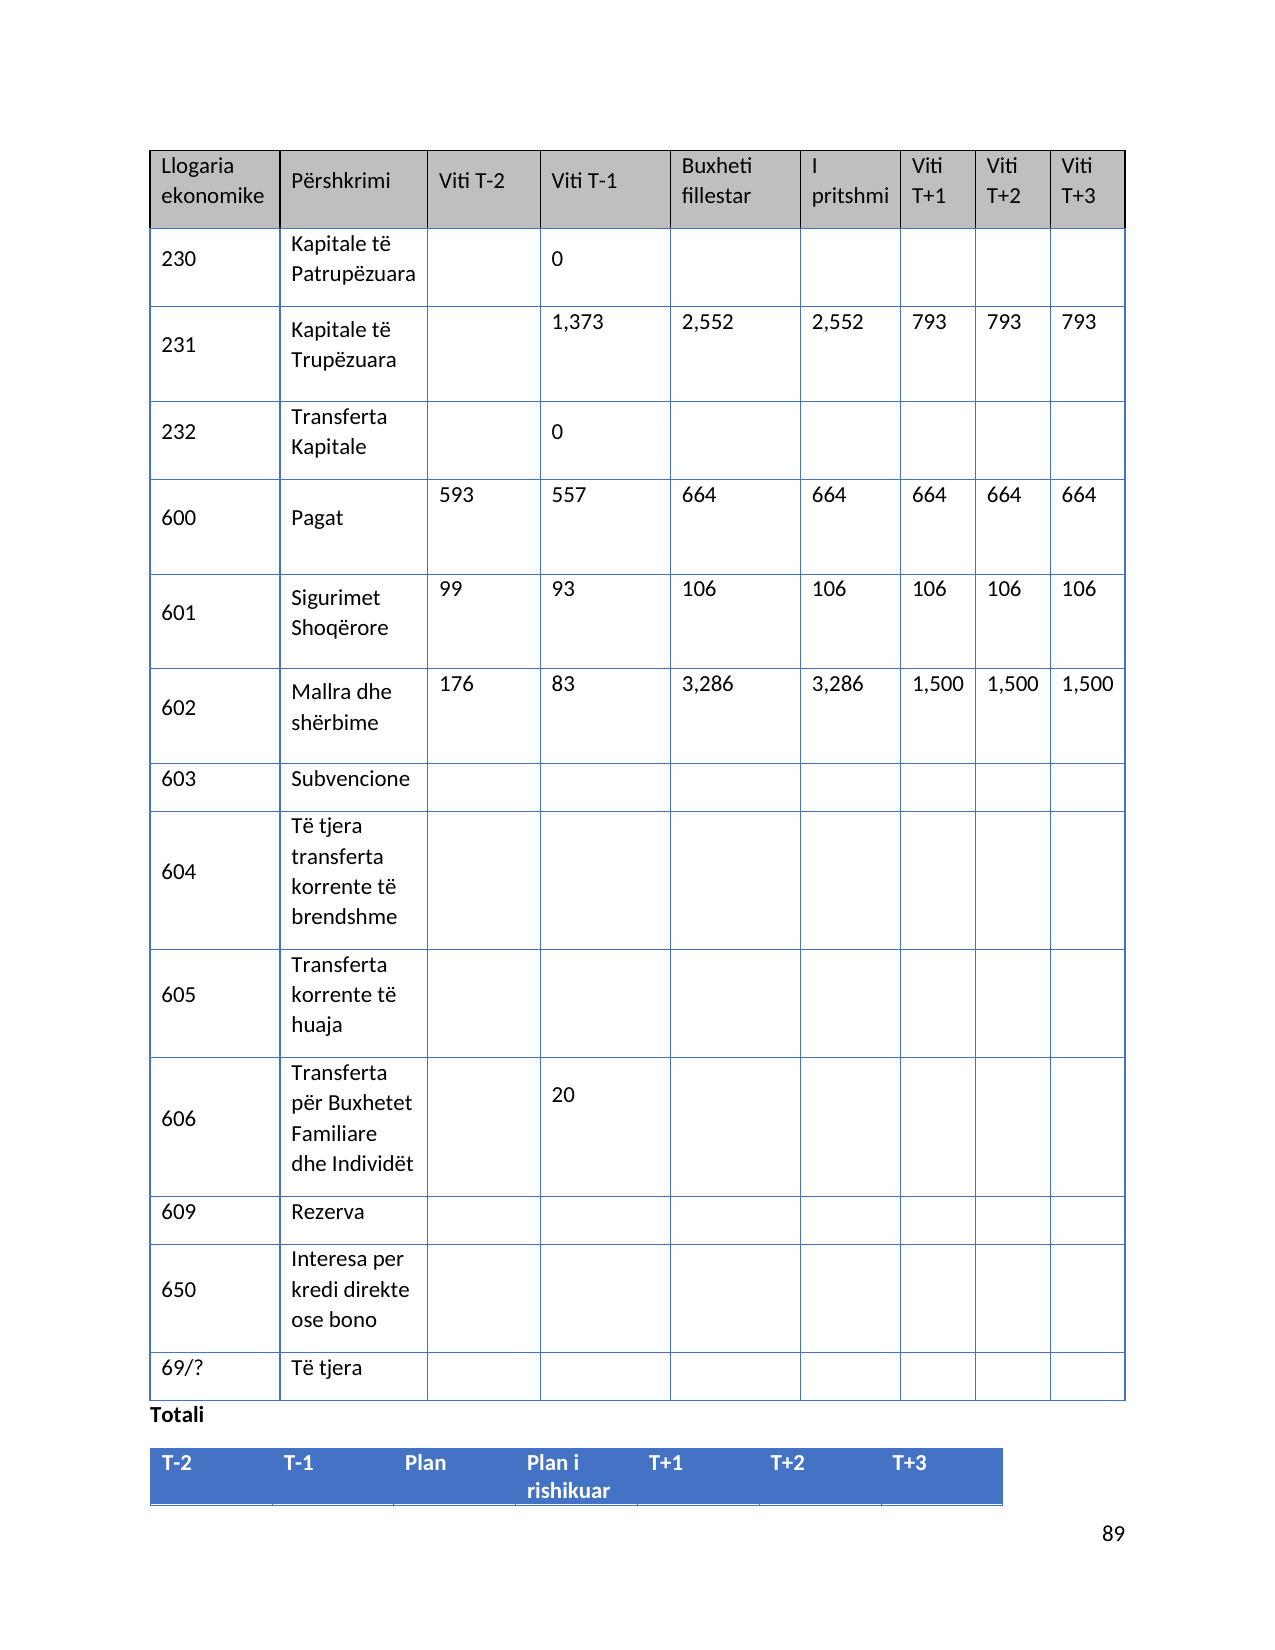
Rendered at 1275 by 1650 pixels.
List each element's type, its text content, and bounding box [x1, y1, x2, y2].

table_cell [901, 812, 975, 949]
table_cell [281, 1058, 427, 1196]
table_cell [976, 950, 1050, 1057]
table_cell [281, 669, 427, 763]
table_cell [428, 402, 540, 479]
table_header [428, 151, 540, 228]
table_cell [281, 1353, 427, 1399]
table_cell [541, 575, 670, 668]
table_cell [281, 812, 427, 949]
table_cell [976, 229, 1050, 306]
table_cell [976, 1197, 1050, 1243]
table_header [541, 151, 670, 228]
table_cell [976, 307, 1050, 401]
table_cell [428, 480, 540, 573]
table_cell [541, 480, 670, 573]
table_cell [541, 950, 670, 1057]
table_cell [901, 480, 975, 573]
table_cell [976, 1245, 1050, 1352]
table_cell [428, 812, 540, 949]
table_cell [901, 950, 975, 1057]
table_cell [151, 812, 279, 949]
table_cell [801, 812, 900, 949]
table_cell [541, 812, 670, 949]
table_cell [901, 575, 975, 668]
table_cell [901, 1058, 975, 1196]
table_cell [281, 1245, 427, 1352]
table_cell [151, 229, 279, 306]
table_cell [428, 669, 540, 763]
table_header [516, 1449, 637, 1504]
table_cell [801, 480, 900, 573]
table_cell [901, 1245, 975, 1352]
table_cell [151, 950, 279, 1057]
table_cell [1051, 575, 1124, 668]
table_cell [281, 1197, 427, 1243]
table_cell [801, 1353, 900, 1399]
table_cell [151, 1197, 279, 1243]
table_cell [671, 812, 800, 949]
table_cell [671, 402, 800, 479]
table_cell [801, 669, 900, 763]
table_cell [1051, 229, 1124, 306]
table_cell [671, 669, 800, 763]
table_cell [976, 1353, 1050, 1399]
text Totali [150, 1401, 1125, 1429]
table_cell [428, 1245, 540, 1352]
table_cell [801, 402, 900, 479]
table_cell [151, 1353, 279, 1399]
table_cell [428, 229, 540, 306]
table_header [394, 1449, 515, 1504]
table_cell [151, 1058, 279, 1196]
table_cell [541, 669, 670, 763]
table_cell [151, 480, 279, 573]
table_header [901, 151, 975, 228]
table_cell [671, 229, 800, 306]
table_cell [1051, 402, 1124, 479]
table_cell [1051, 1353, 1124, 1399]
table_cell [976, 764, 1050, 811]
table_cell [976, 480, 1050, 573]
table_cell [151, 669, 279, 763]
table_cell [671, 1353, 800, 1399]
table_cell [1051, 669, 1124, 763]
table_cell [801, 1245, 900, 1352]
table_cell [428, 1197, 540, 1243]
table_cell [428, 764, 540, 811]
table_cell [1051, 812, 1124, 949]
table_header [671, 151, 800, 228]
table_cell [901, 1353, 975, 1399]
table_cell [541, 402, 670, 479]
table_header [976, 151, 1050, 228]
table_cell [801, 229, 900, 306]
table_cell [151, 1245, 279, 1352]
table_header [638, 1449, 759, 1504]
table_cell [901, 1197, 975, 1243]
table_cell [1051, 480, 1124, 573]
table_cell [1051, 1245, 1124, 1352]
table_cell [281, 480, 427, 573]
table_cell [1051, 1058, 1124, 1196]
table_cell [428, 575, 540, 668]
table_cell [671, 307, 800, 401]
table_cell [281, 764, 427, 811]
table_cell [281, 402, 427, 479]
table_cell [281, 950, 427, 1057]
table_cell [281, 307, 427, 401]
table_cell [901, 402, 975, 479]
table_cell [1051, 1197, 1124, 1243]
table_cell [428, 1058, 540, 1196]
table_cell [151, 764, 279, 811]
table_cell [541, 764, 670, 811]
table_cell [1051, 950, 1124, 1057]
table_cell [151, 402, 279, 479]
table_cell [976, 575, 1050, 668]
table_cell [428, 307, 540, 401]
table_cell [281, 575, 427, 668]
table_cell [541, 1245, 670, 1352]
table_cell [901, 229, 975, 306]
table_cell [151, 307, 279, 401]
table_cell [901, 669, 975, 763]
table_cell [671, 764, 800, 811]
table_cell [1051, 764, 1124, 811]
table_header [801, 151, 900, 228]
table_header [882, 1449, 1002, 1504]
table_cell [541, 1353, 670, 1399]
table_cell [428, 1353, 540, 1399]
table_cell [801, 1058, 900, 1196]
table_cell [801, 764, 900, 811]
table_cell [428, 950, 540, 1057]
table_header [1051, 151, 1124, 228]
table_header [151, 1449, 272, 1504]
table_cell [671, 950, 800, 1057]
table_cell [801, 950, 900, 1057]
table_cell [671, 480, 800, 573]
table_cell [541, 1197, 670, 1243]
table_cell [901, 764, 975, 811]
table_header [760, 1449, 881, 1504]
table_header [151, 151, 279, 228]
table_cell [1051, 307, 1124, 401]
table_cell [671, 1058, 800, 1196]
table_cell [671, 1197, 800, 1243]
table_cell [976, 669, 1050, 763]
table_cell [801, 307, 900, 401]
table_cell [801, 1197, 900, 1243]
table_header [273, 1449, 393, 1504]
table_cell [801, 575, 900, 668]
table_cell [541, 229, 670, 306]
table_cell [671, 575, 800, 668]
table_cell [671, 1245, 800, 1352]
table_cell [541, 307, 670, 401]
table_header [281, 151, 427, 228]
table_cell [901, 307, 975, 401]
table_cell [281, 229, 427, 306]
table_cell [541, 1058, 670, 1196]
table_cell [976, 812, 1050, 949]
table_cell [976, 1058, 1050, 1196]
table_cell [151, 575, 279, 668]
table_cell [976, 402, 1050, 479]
